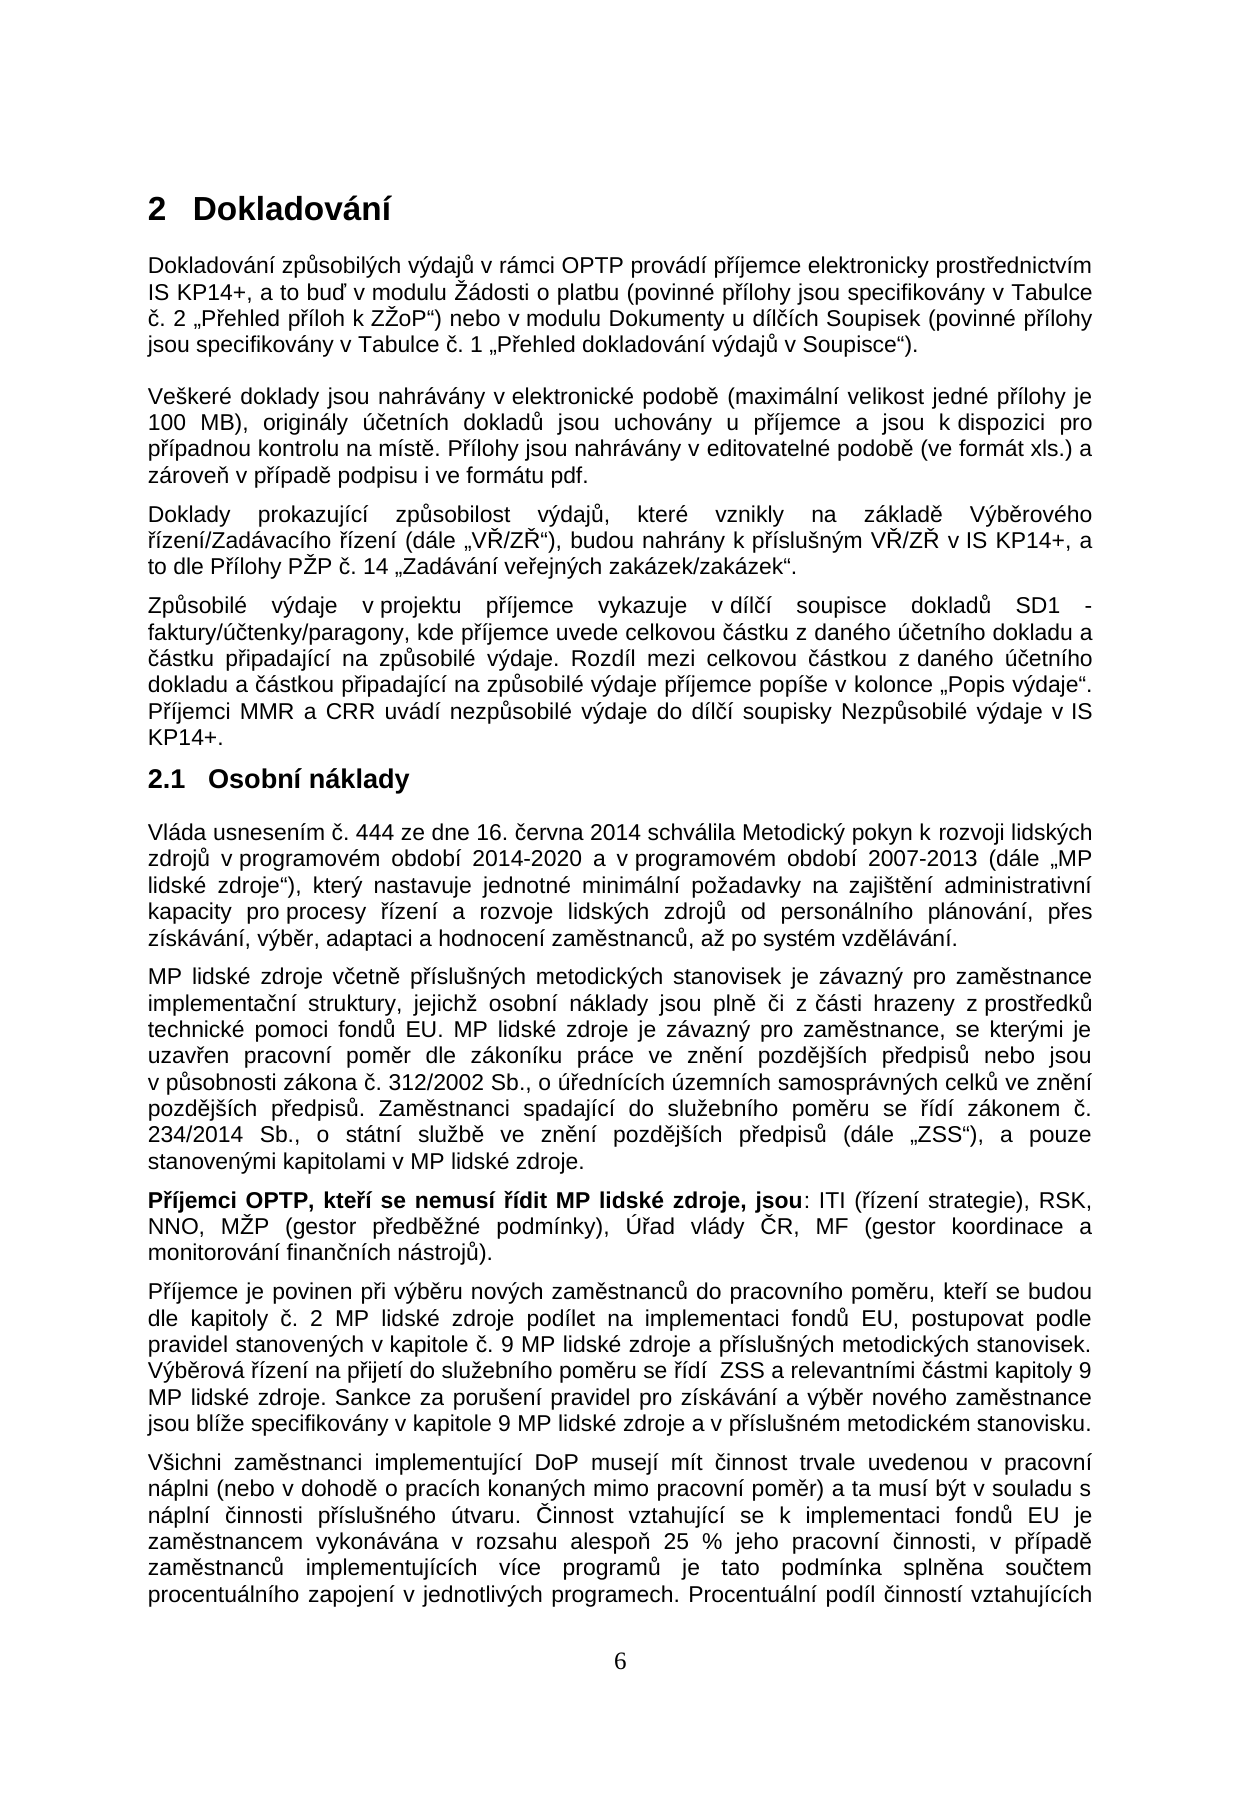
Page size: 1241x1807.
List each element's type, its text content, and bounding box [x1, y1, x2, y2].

text Příjemce je povinen při výběru nových zaměstnanců do pracovního poměru, kteří se budou dle kapitoly č. 2 MP lidské zdroje podílet na implementaci fondů EU, postupovat podle pravidel stanovených v kapitole č. 9 MP lidské zdroje a příslušných metodických stanovisek. Výběrová řízení na přijetí do služebního poměru se řídí ZSS a relevantními částmi kapitoly 9 MP lidské zdroje. Sankce za porušení pravidel pro získávání a výběr nového zaměstnance jsou blíže specifikovány v kapitole 9 MP lidské zdroje a v příslušném metodickém stanovisku. [148, 1278, 1092, 1436]
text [148, 1449, 1092, 1607]
text Příjemci OPTP, kteří se nemusí řídit MP lidské zdroje, jsou: ITI (řízení strategie), RSK, NNO, MŽP (gestor předběžné podmínky), Úřad vlády ČR, MF (gestor koordinace a monitorování finančních nástrojů). [148, 1187, 1092, 1266]
subtitle Osobní náklady [148, 763, 1092, 794]
text Veškeré doklady jsou nahrávány v elektronické podobě (maximální velikost jedné přílohy je 100 MB), originály účetních dokladů jsou uchovány u příjemce a jsou k dispozici pro případnou kontrolu na místě. Přílohy jsou nahrávány v editovatelné podobě (ve formát xls.) a zároveň v případě podpisu i ve formátu pdf. [148, 383, 1092, 488]
text MP lidské zdroje včetně příslušných metodických stanovisek je závazný pro zaměstnance implementační struktury, jejichž osobní náklady jsou plně či z části hrazeny z prostředků technické pomoci fondů EU. MP lidské zdroje je závazný pro zaměstnance, se kterými je uzavřen pracovní poměr dle zákoníku práce ve znění pozdějších předpisů nebo jsou v působnosti zákona č. 312/2002 Sb., o úřednících územních samosprávných celků ve znění pozdějších předpisů. Zaměstnanci spadající do služebního poměru se řídí zákonem č. 234/2014 Sb., o státní službě ve znění pozdějších předpisů (dále „ZSS“), a pouze stanovenými kapitolami v MP lidské zdroje. [148, 963, 1092, 1174]
subtitle Dokladování [148, 189, 1092, 227]
text Způsobilé výdaje v projektu příjemce vykazuje v dílčí soupisce dokladů SD1 - faktury/účtenky/paragony, kde příjemce uvede celkovou částku z daného účetního dokladu a částku připadající na způsobilé výdaje. Rozdíl mezi celkovou částkou z daného účetního dokladu a částkou připadající na způsobilé výdaje příjemce popíše v kolonce „Popis výdaje“. Příjemci MMR a CRR uvádí nezpůsobilé výdaje do dílčí soupisky Nezpůsobilé výdaje v IS KP14+. [148, 592, 1092, 750]
text Dokladování způsobilých výdajů v rámci OPTP provádí příjemce elektronicky prostřednictvím IS KP14+, a to buď v modulu Žádosti o platbu (povinné přílohy jsou specifikovány v Tabulce č. 2 „Přehled příloh k ZŽoP“) nebo v modulu Dokumenty u dílčích Soupisek (povinné přílohy jsou specifikovány v Tabulce č. 1 „Přehled dokladování výdajů v Soupisce“). [148, 252, 1092, 358]
text Vláda usnesením č. 444 ze dne 16. června 2014 schválila Metodický pokyn k rozvoji lidských zdrojů v programovém období 2014-2020 a v programovém období 2007-2013 (dále „MP lidské zdroje“), který nastavuje jednotné minimální požadavky na zajištění administrativní kapacity pro procesy řízení a rozvoje lidských zdrojů od personálního plánování, přes získávání, výběr, adaptaci a hodnocení zaměstnanců, až po systém vzdělávání. [148, 819, 1092, 951]
text Doklady prokazující způsobilost výdajů, které vznikly na základě Výběrového řízení/Zadávacího řízení (dále „VŘ/ZŘ“), budou nahrány k příslušným VŘ/ZŘ v IS KP14+, a to dle Přílohy PŽP č. 14 „Zadávání veřejných zakázek/zakázek“. [148, 501, 1092, 580]
